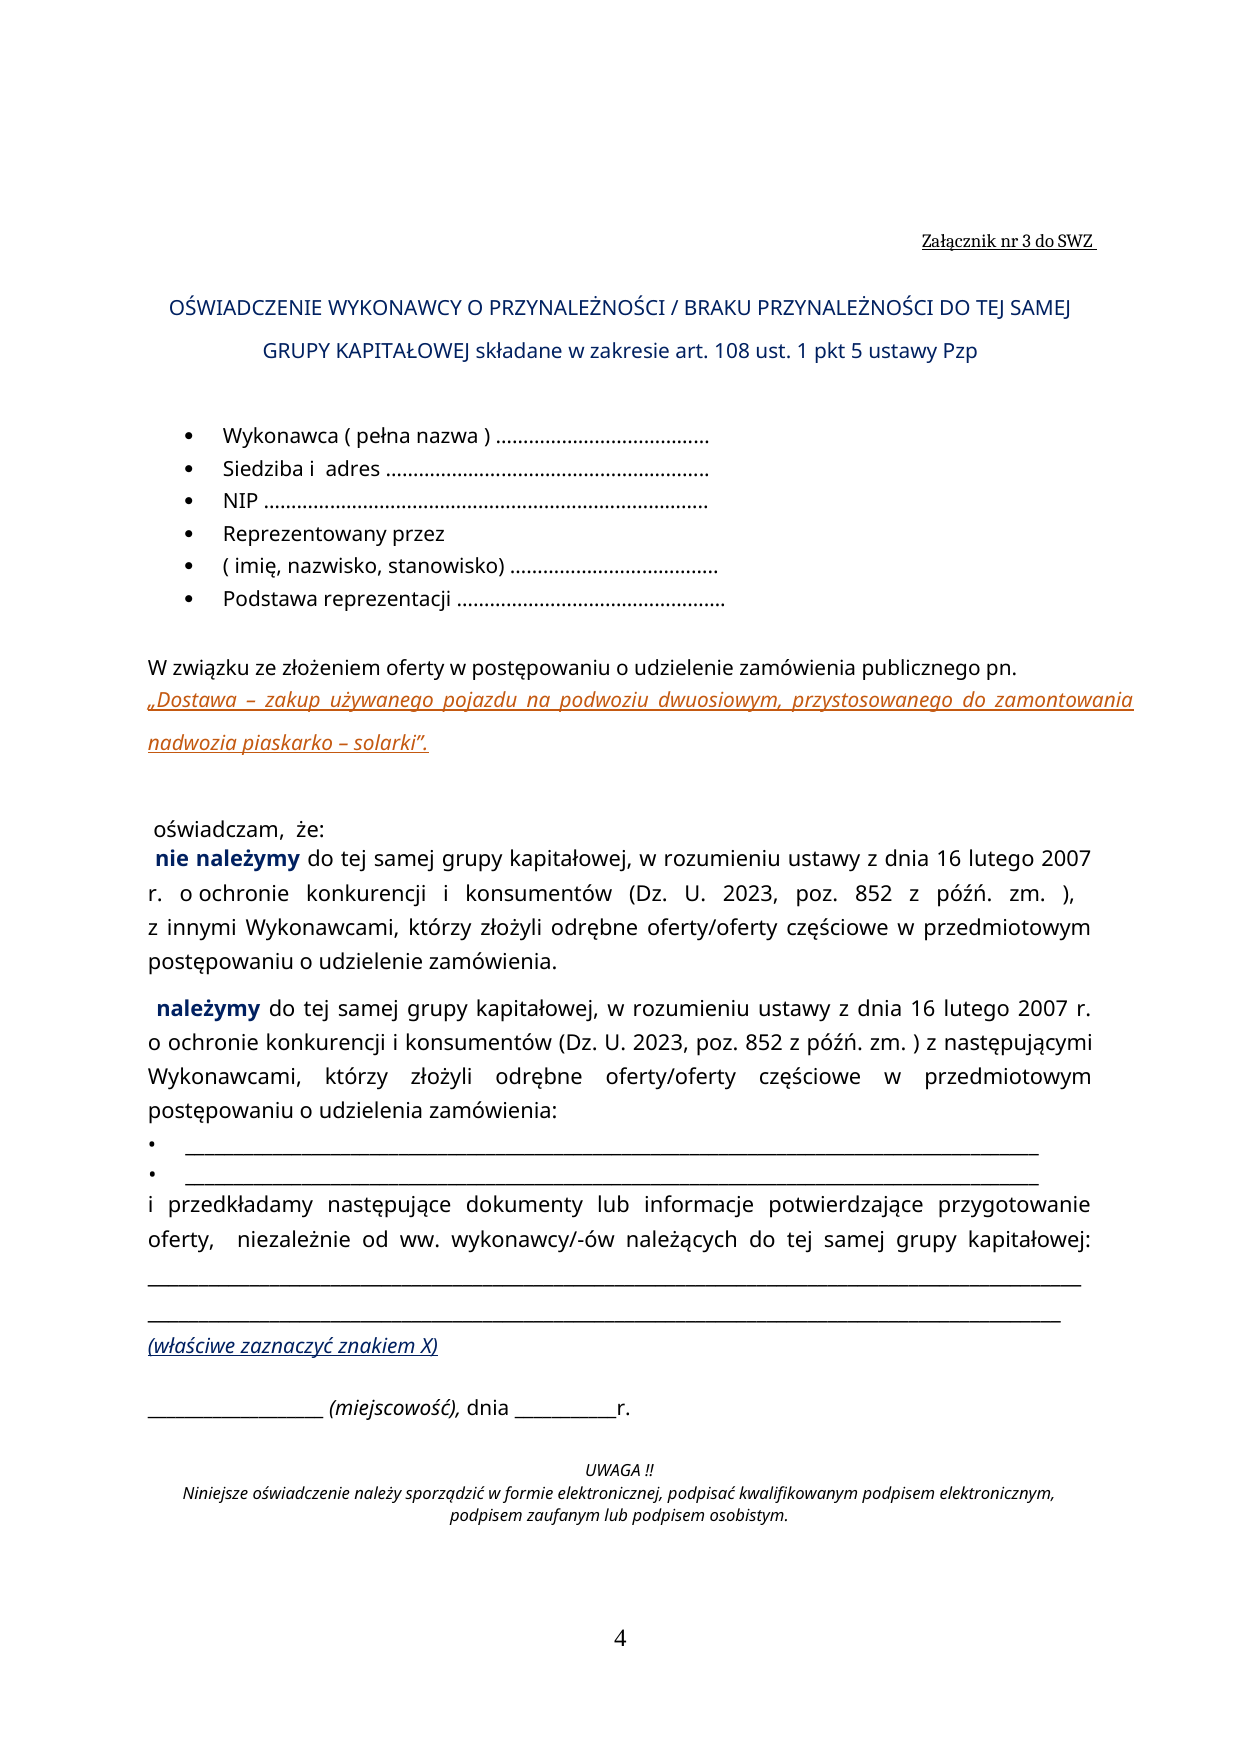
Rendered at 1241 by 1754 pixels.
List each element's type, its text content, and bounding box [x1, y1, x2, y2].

text Niniejsze oświadczenie należy sporządzić w formie elektronicznej, podpisać kwalifikowanym podpisem elektronicznym, podpisem zaufanym lub podpisem osobistym. [148, 1481, 1093, 1527]
text „Dostawa – zakup używanego pojazdu na podwoziu dwuosiowym, przystosowanego do zamontowania nadwozia piaskarko – solarki”. [148, 685, 1137, 756]
text należymy do tej samej grupy kapitałowej, w rozumieniu ustawy z dnia 16 lutego 2007 r. o ochronie konkurencji i konsumentów (Dz. U. 2023, poz. 852 z późń. zm. ) z następującymi Wykonawcami, którzy złożyli odrębne oferty/oferty częściowe w przedmiotowym postępowaniu o udzielenia zamówienia: [148, 993, 1093, 1125]
text (właściwe zaznaczyć znakiem X) [148, 1331, 1093, 1359]
list ( imię, nazwisko, stanowisko) ……………………………….. [185, 552, 1093, 580]
text UWAGA !! [148, 1459, 1093, 1481]
list Podstawa reprezentacji …………………………………………. [185, 584, 1093, 613]
text i przedkładamy następujące dokumenty lub informacje potwierdzające przygotowanie oferty, niezależnie od ww. wykonawcy/-ów należących do tej samej grupy kapitałowej: ______________________________________________________________________________________________________________________________________________________________________________________ [148, 1189, 1093, 1326]
list NIP ……………………………………………………….…………….. [185, 486, 1093, 515]
text Załącznik nr 3 do SWZ [148, 230, 1093, 252]
list ________________________________________________________________________________________ [148, 1159, 1093, 1189]
list Siedziba i adres ………………………………………………….. [185, 454, 1093, 482]
text OŚWIADCZENIE WYKONAWCY O PRZYNALEŻNOŚCI / BRAKU PRZYNALEŻNOŚCI DO TEJ SAMEJ GRUPY KAPITAŁOWEJ składane w zakresie art. 108 ust. 1 pkt 5 ustawy Pzp [148, 293, 1093, 364]
list ________________________________________________________________________________________ [148, 1129, 1093, 1159]
text nie należymy do tej samej grupy kapitałowej, w rozumieniu ustawy z dnia 16 lutego 2007 r. o ochronie konkurencji i konsumentów (Dz. U. 2023, poz. 852 z późń. zm. ), z innymi Wykonawcami, którzy złożyli odrębne oferty/oferty częściowe w przedmiotowym postępowaniu o udzielenie zamówienia. [148, 843, 1093, 976]
text W związku ze złożeniem oferty w postępowaniu o udzielenie zamówienia publicznego pn. [148, 653, 1093, 681]
text oświadczam, że: [148, 814, 1093, 843]
list Reprezentowany przez [185, 519, 1093, 547]
text ___________________ (miejscowość), dnia ___________r. [148, 1393, 1093, 1422]
list Wykonawca ( pełna nazwa ) ………………………………… [185, 421, 1093, 449]
